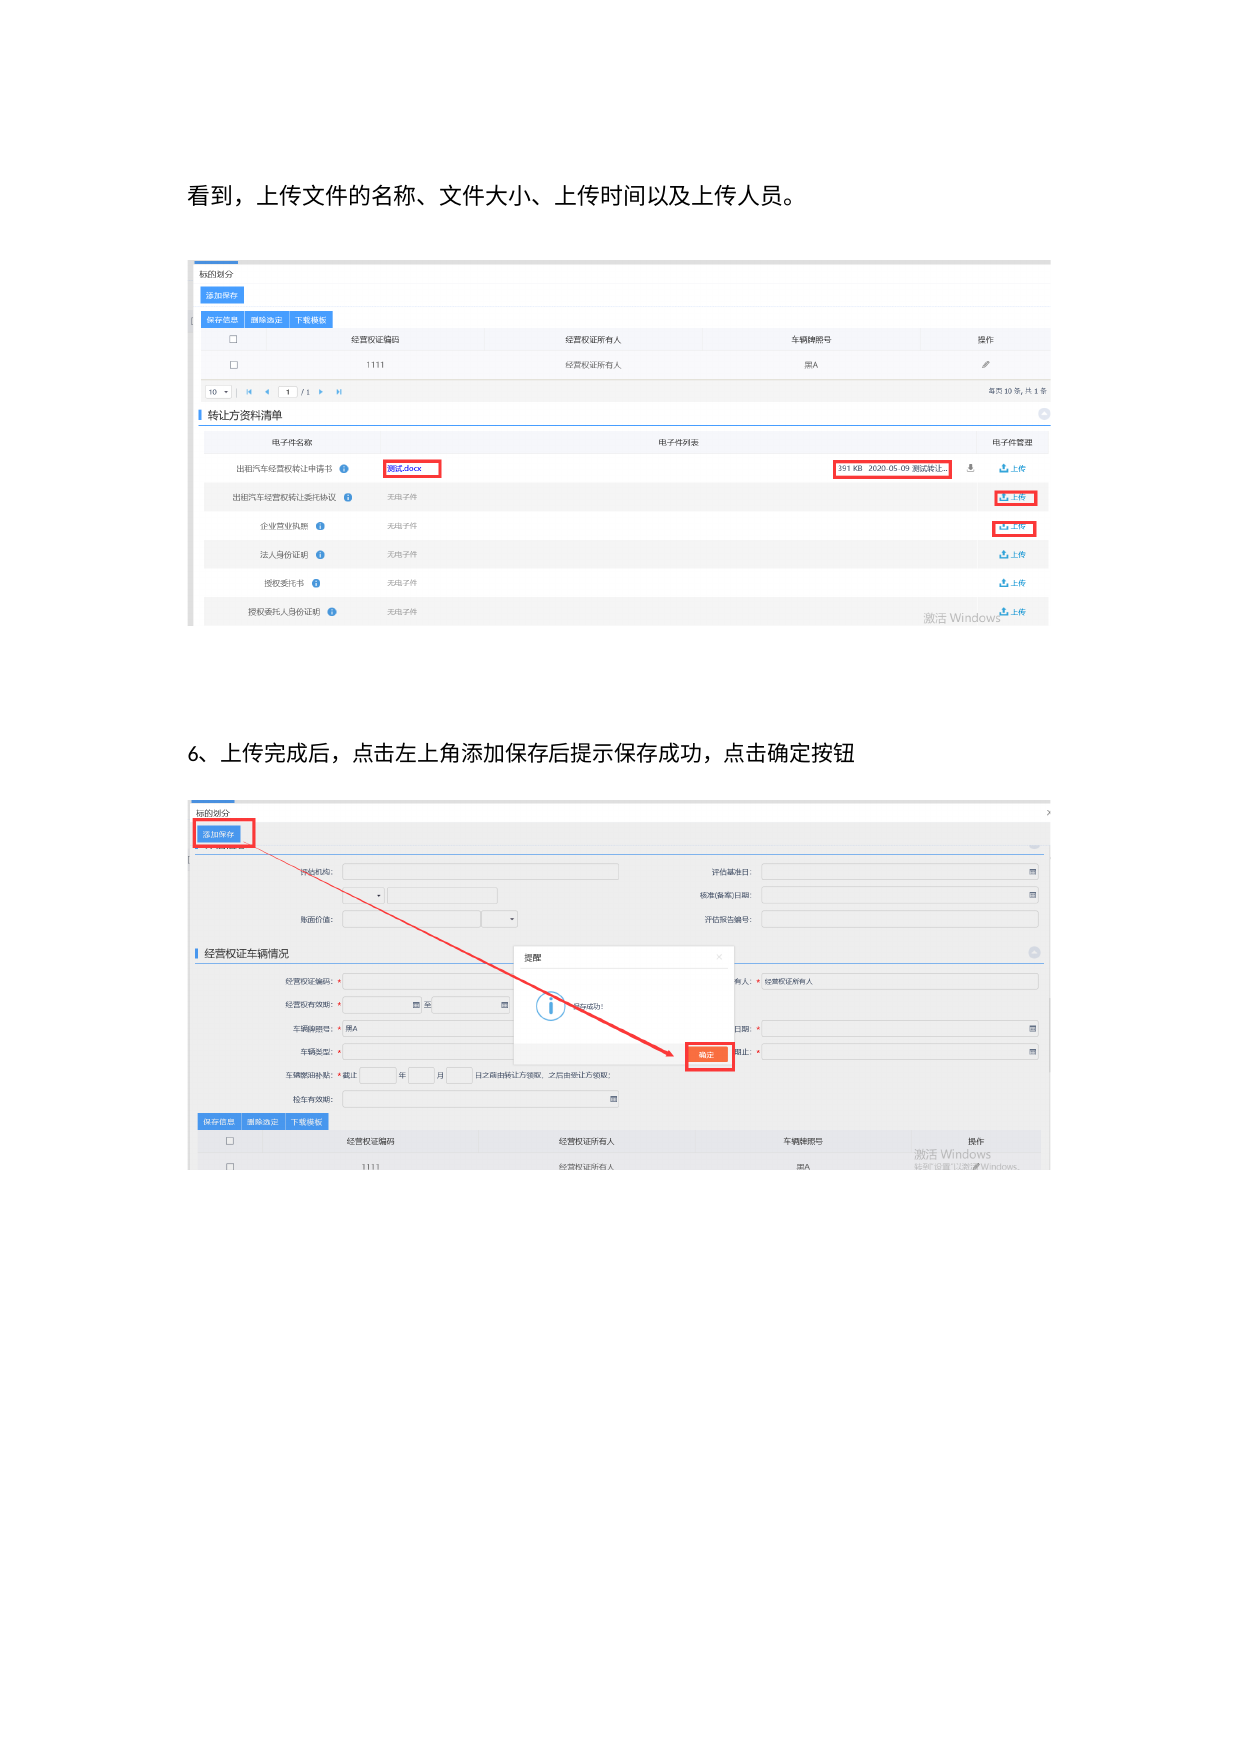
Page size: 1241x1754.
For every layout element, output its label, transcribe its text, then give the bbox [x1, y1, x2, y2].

list 上传完成后，点击左上角添加保存后提示保存成功，点击确定按钮 [187, 736, 1053, 768]
picture [187, 800, 1051, 1170]
picture [187, 260, 1051, 626]
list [187, 162, 1053, 227]
